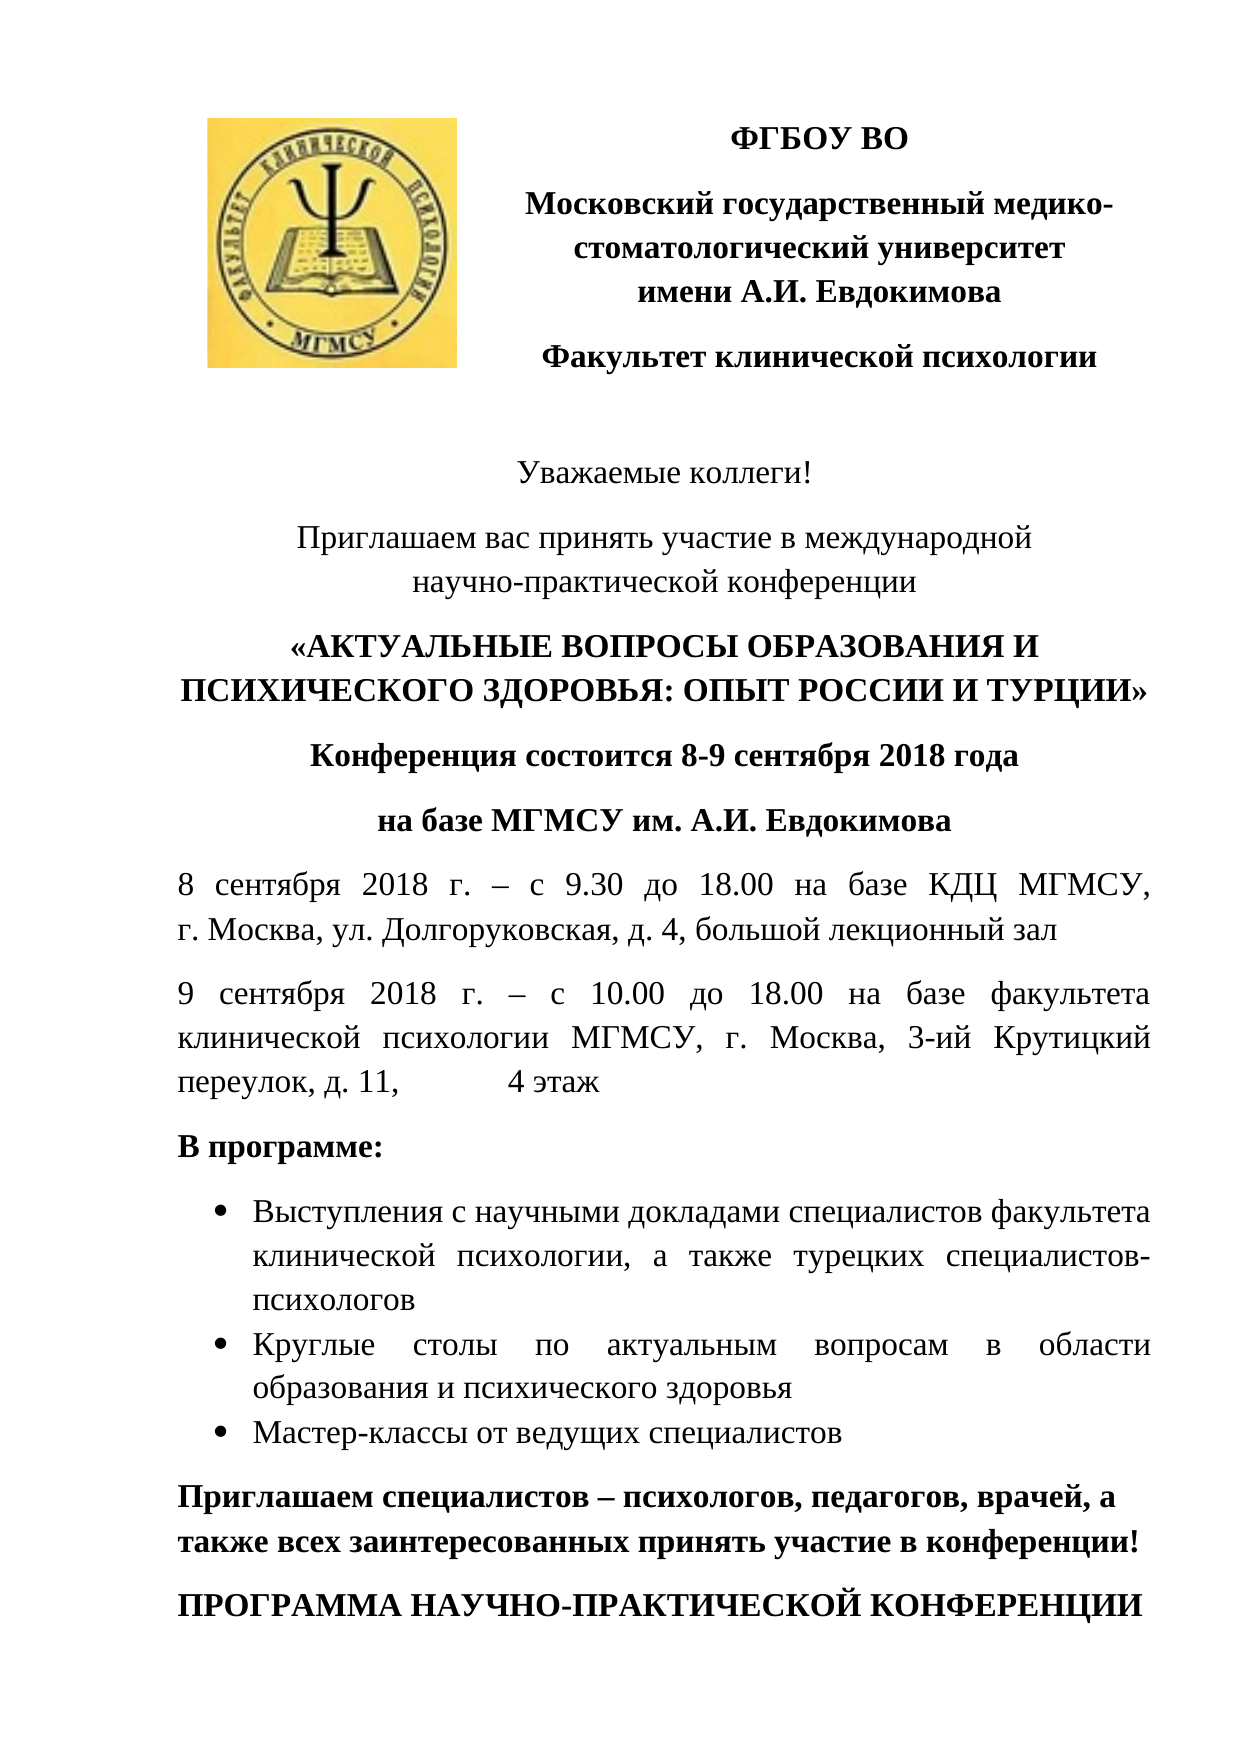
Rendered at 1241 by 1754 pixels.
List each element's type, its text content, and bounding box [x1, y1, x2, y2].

text В программе: [177, 1127, 1152, 1165]
picture [207, 118, 457, 368]
list Круглые столы по актуальным вопросам в области образования и психического здоровья [215, 1324, 1152, 1406]
text 9 сентября 2018 г. – с 10.00 до 18.00 на базе факультета клинической психологии МГМСУ, г. Москва, 3-ий Крутицкий переулок, д. 11, 4 этаж [177, 974, 1152, 1100]
text «АКТУАЛЬНЫЕ ВОПРОСЫ ОБРАЗОВАНИЯ И ПСИХИЧЕСКОГО ЗДОРОВЬЯ: ОПЫТ РОССИИ И ТУРЦИИ» [177, 626, 1152, 708]
text Приглашаем вас принять участие в международной научно-практической конференции [177, 517, 1152, 599]
text на базе МГМСУ им. А.И. Евдокимова [177, 800, 1152, 838]
text ПРОГРАММА НАУЧНО-ПРАКТИЧЕСКОЙ КОНФЕРЕНЦИИ [177, 1586, 1152, 1624]
text Приглашаем специалистов – психологов, педагогов, врачей, а также всех заинтересованных принять участие в конференции! [177, 1477, 1152, 1559]
table_header ФГБОУ ВО Московский государственный медико-стоматологический университет имени А.И. Евдокимова Факультет клинической психологии [487, 118, 1152, 399]
text 8 сентября 2018 г. – с 9.30 до 18.00 на базе КДЦ МГМСУ, г. Москва, ул. Долгоруковская, д. 4, большой лекционный зал [177, 865, 1152, 947]
text Уважаемые коллеги! [177, 452, 1152, 490]
text Конференция состоится 8-9 сентября 2018 года [177, 735, 1152, 773]
list Выступления с научными докладами специалистов факультета клинической психологии, а также турецких специалистов-психологов [215, 1192, 1152, 1318]
list Мастер-классы от ведущих специалистов [215, 1412, 1152, 1450]
table_header [177, 118, 487, 399]
